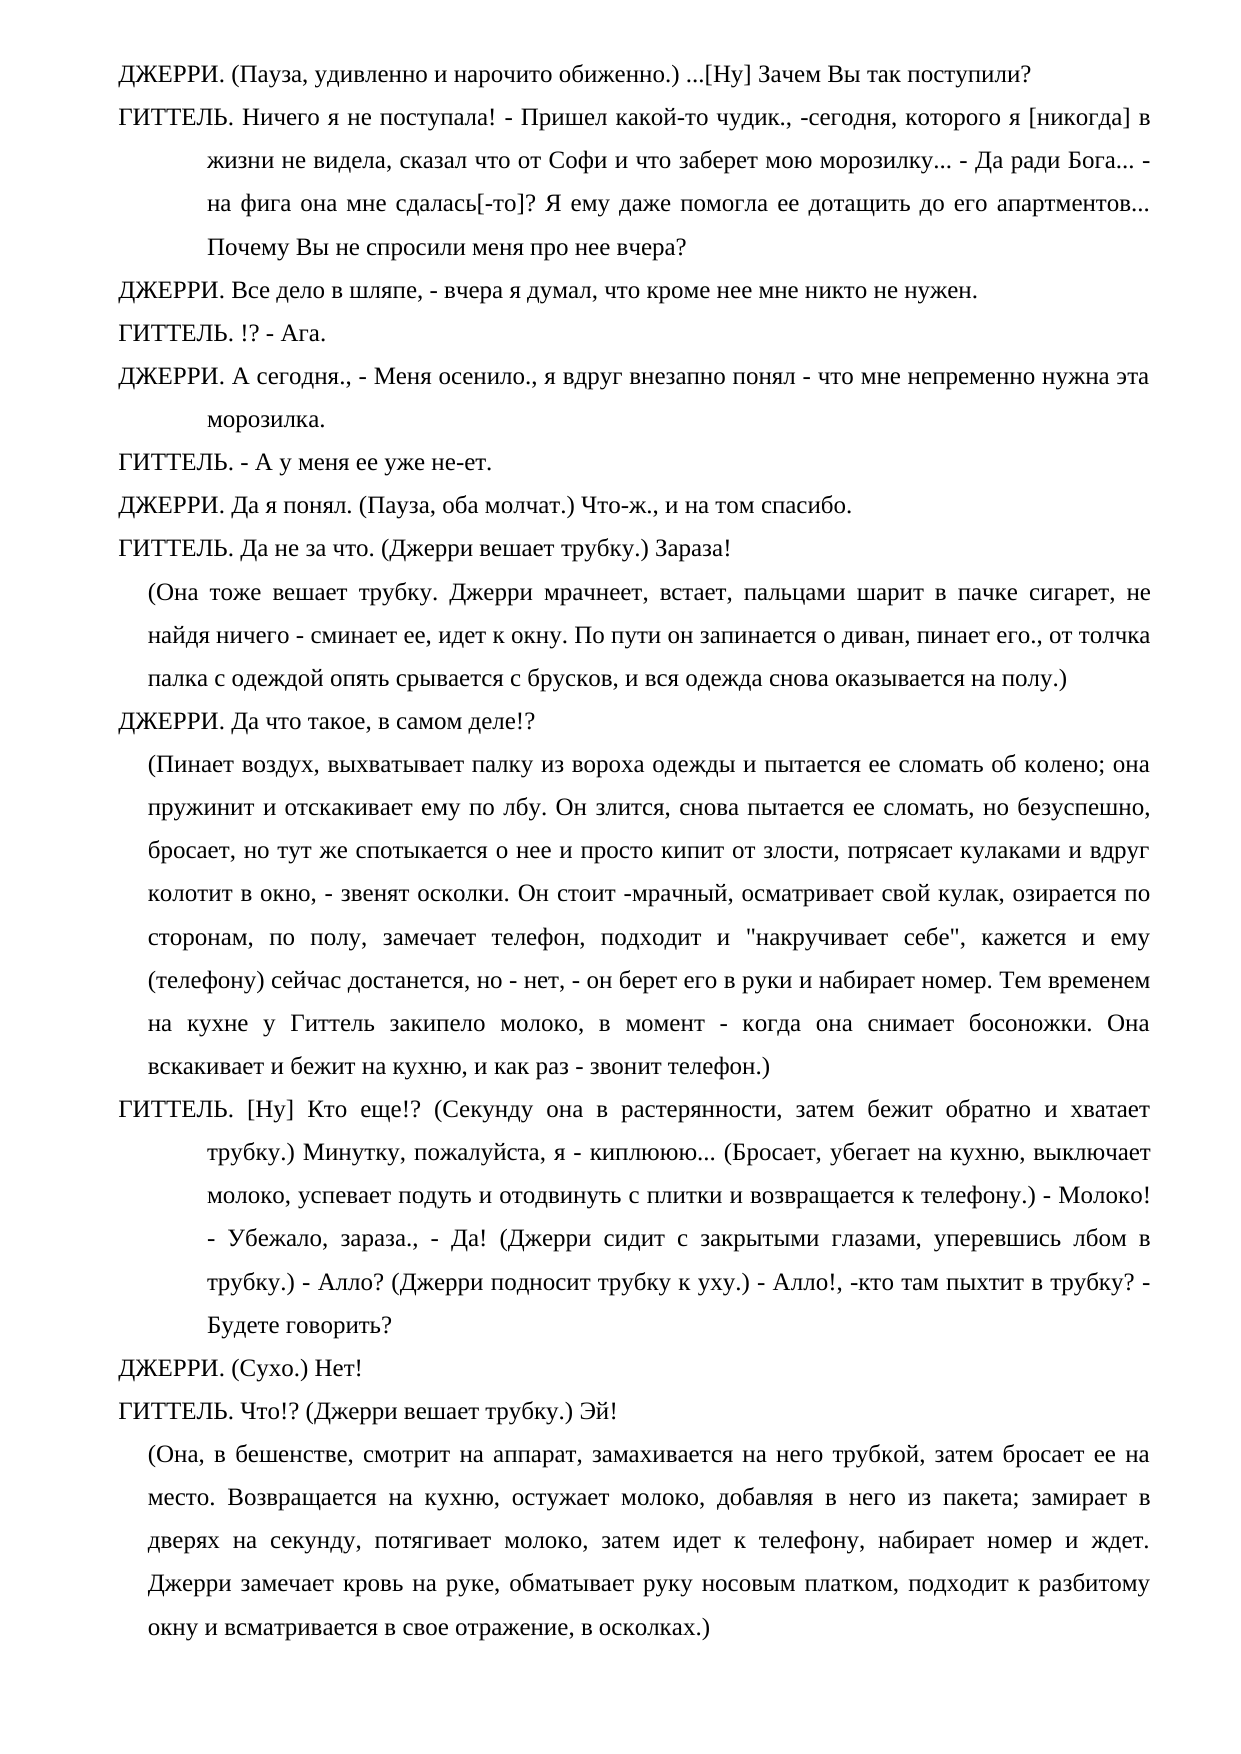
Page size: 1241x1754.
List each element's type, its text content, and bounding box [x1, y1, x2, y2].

text ДЖЕРРИ. (Сухо.) Нет! [118, 1353, 1152, 1382]
text ДЖЕРРИ. Все дело в шляпе, - вчера я думал, что кроме нее мне никто не нужен. [118, 275, 1152, 303]
text (Она тоже вешает трубку. Джерри мрачнеет, встает, пальцами шарит в пачке сигарет, не найдя ничего - сминает ее, идет к окну. По пути он запинается о диван, пинает его., от толчка палка с одеждой опять срывается с брусков, и вся одежда снова оказывается на полу.) [148, 577, 1152, 692]
text ДЖЕРРИ. Да что такое, в самом деле!? [118, 706, 1152, 735]
text (Она, в бешенстве, смотрит на аппарат, замахивается на него трубкой, затем бросает ее на место. Возвращается на кухню, остужает молоко, добавляя в него из пакета; замирает в дверях на секунду, потягивает молоко, затем идет к телефону, набирает номер и ждет. Джерри замечает кровь на руке, обматывает руку носовым платком, подходит к разбитому окну и всматривается в свое отражение, в осколках.) [148, 1439, 1152, 1640]
text ГИТТЕЛЬ. Ничего я не поступала! - Пришел какой-то чудик., -сегодня, которого я [никогда] в жизни не видела, сказал что от Софи и что заберет мою морозилку... - Да ради Бога... - на фига она мне сдалась[-то]? Я ему даже помогла ее дотащить до его апартментов... Почему Вы не спросили меня про нее вчера? [118, 102, 1152, 260]
text ДЖЕРРИ. (Пауза, удивленно и нарочито обиженно.) ...[Ну] Зачем Вы так поступили? [118, 59, 1152, 88]
text ГИТТЕЛЬ. Да не за что. (Джерри вешает трубку.) Зараза! [118, 533, 1152, 562]
text (Пинает воздух, выхватывает палку из вороха одежды и пытается ее сломать об колено; она пружинит и отскакивает ему по лбу. Он злится, снова пытается ее сломать, но безуспешно, бросает, но тут же спотыкается о нее и просто кипит от злости, потрясает кулаками и вдруг колотит в окно, - звенят осколки. Он стоит -мрачный, осматривает свой кулак, озирается по сторонам, по полу, замечает телефон, подходит и "накручивает себе", кажется и ему (телефону) сейчас достанется, но - нет, - он берет его в руки и набирает номер. Тем временем на кухне у Гиттель закипело молоко, в момент - когда она снимает босоножки. Она вскакивает и бежит на кухню, и как раз - звонит телефон.) [148, 749, 1152, 1080]
text ДЖЕРРИ. А сегодня., - Меня осенило., я вдруг внезапно понял - что мне непременно нужна эта морозилка. [118, 361, 1152, 433]
text ГИТТЕЛЬ. Что!? (Джерри вешает трубку.) Эй! [118, 1396, 1152, 1425]
text ДЖЕРРИ. Да я понял. (Пауза, оба молчат.) Что-ж., и на том спасибо. [118, 490, 1152, 519]
text ГИТТЕЛЬ. - А у меня ее уже не-ет. [118, 447, 1152, 476]
text ГИТТЕЛЬ. !? - Ага. [118, 318, 1152, 347]
text ГИТТЕЛЬ. [Ну] Кто еще!? (Секунду она в растерянности, затем бежит обратно и хватает трубку.) Минутку, пожалуйста, я - киплююю... (Бросает, убегает на кухню, выключает молоко, успевает подуть и отодвинуть с плитки и возвращается к телефону.) - Молоко! - Убежало, зараза., - Да! (Джерри сидит с закрытыми глазами, уперевшись лбом в трубку.) - Алло? (Джерри подносит трубку к уху.) - Алло!, -кто там пыхтит в трубку? -Будете говорить? [118, 1094, 1152, 1338]
